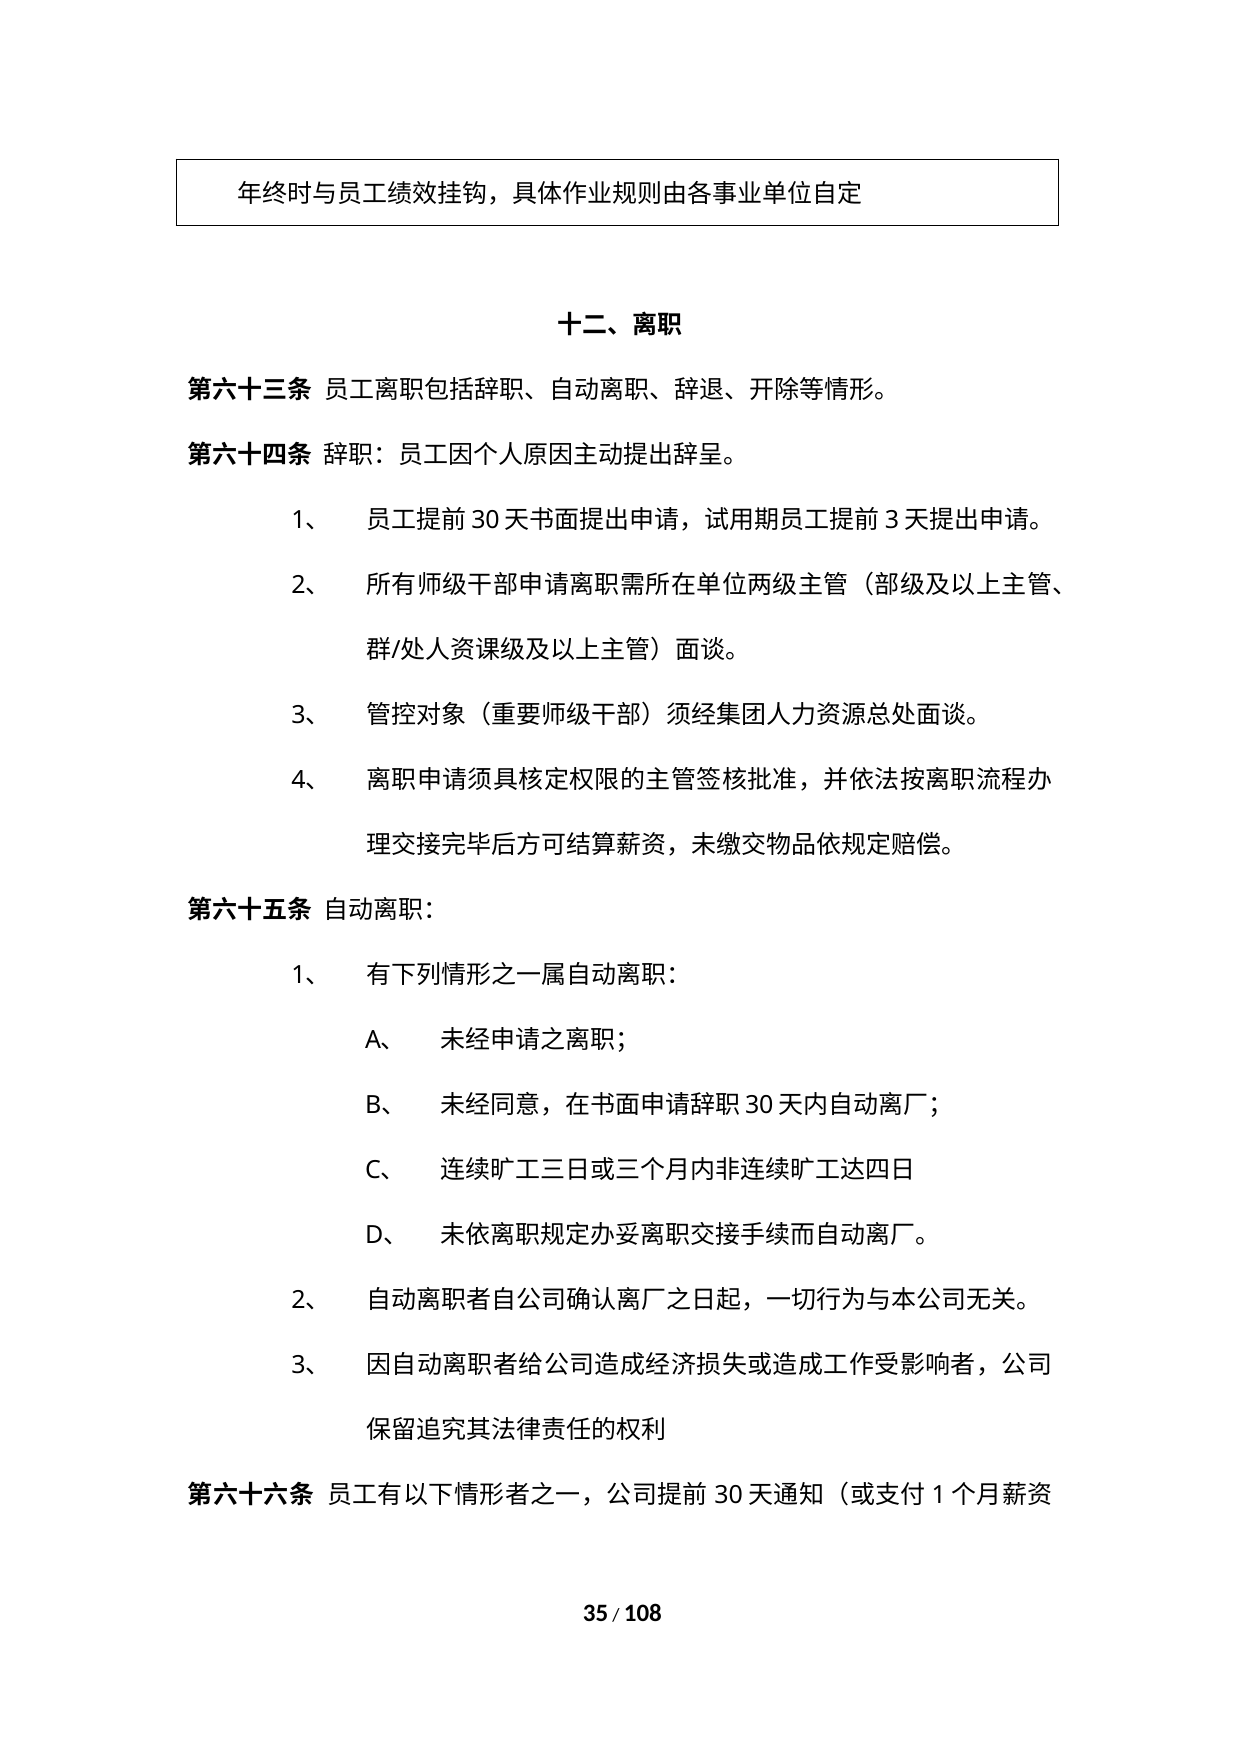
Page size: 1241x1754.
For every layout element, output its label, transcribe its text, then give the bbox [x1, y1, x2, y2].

text 第六十四条 辞职：员工因个人原因主动提出辞呈。 [187, 421, 1053, 486]
text 第六十五条 自动离职： [187, 876, 1053, 941]
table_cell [177, 160, 1058, 224]
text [187, 1461, 1053, 1526]
list 未经申请之离职； [365, 1006, 1053, 1071]
list 连续旷工三日或三个月内非连续旷工达四日 [365, 1136, 1053, 1201]
list 所有师级干部申请离职需所在单位两级主管（部级及以上主管、群/处人资课级及以上主管）面谈。 [291, 551, 1053, 681]
list 有下列情形之一属自动离职： [291, 941, 1053, 1006]
list 管控对象（重要师级干部）须经集团人力资源总处面谈。 [291, 681, 1053, 746]
text 第六十三条 员工离职包括辞职、自动离职、辞退、开除等情形。 [187, 356, 1053, 421]
list 未经同意，在书面申请辞职30天内自动离厂； [365, 1071, 1053, 1136]
list 未依离职规定办妥离职交接手续而自动离厂。 [365, 1201, 1053, 1266]
list 员工提前30天书面提出申请，试用期员工提前3天提出申请。 [291, 486, 1053, 551]
list 因自动离职者给公司造成经济损失或造成工作受影响者，公司保留追究其法律责任的权利 [291, 1331, 1053, 1461]
text 十二、离职 [187, 291, 1053, 356]
list 自动离职者自公司确认离厂之日起，一切行为与本公司无关。 [291, 1266, 1053, 1331]
list 离职申请须具核定权限的主管签核批准，并依法按离职流程办理交接完毕后方可结算薪资，未缴交物品依规定赔偿。 [291, 746, 1053, 876]
